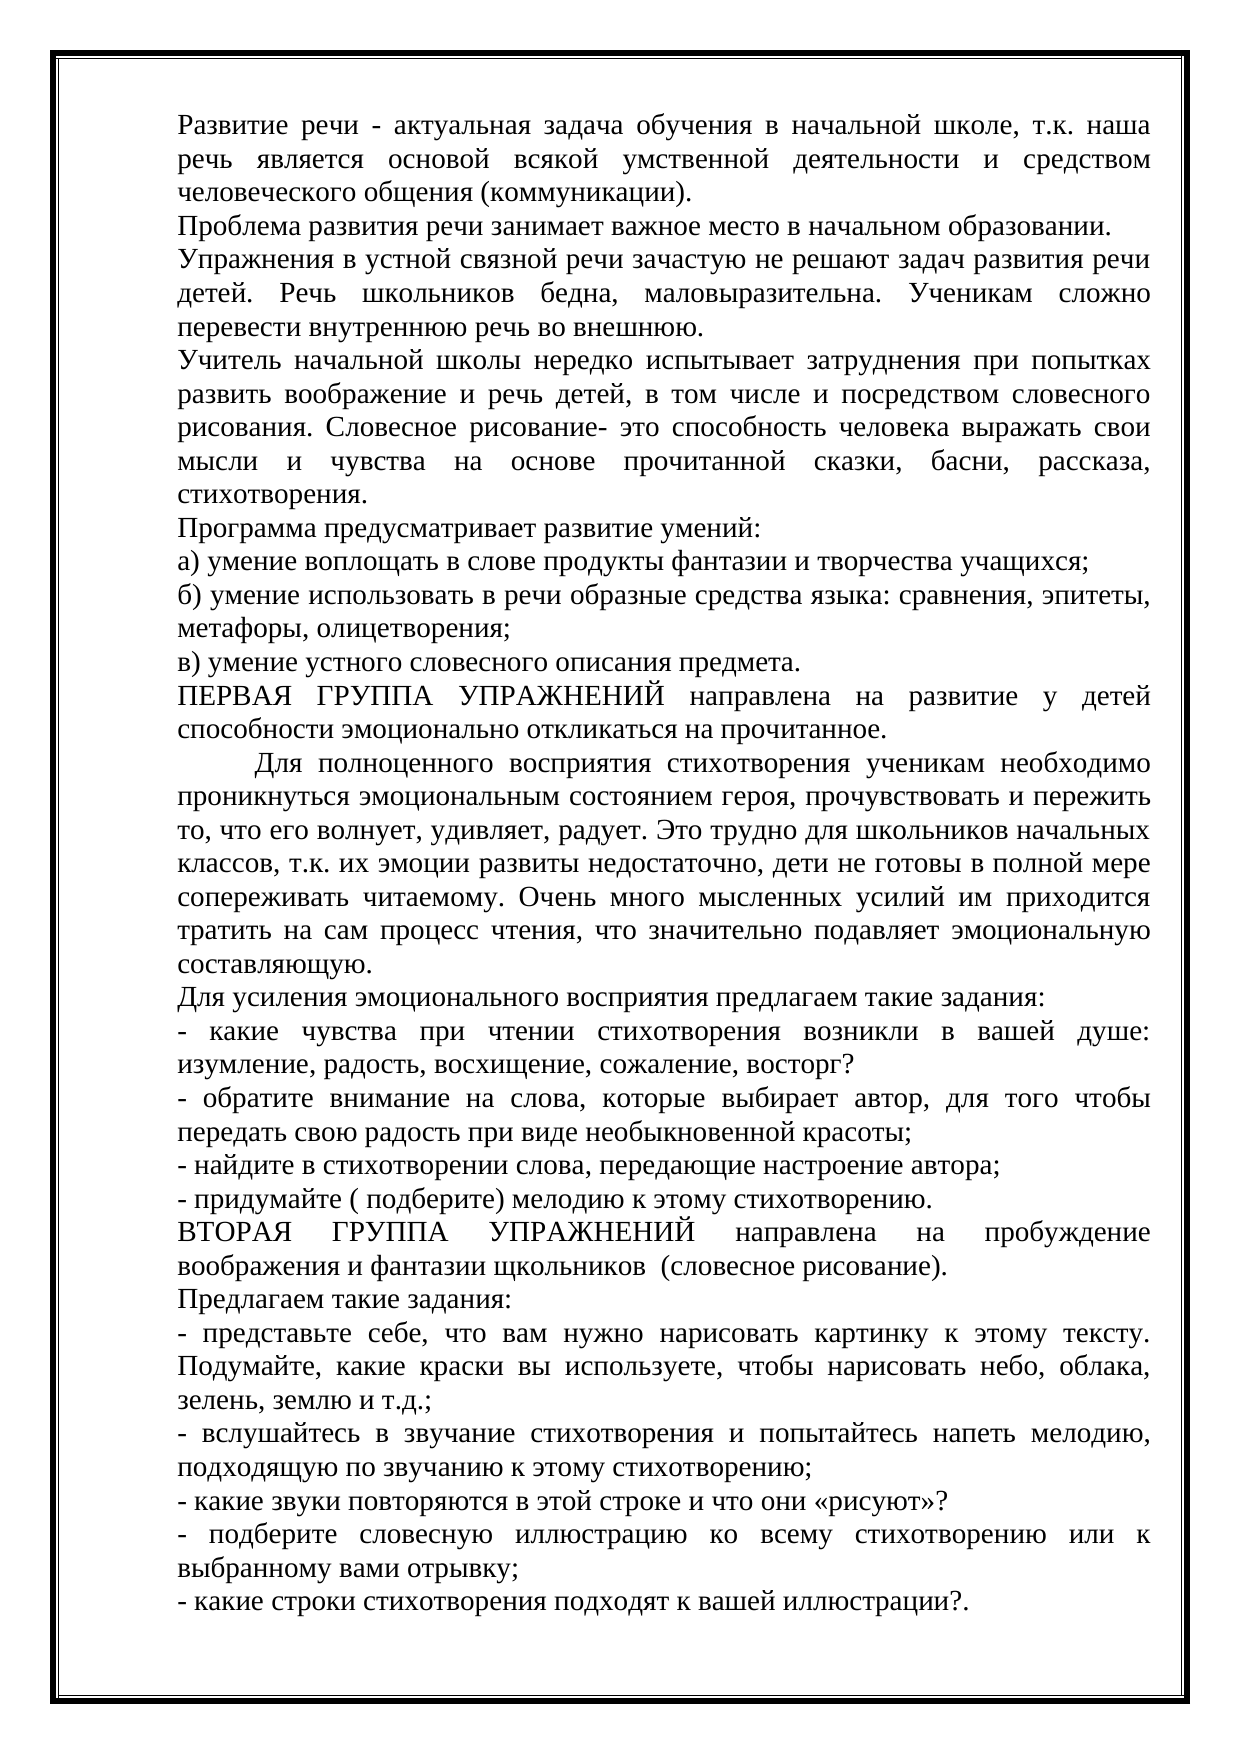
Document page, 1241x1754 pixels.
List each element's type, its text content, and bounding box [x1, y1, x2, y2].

text Проблема развития речи занимает важное место в начальном образовании. [177, 208, 1152, 242]
text Учитель начальной школы нередко испытывает затруднения при попытках развить воображение и речь детей, в том числе и посредством словесного рисования. Словесное рисование- это способность человека выражать свои мысли и чувства на основе прочитанной сказки, басни, рассказа, стихотворения. [177, 342, 1152, 510]
text Предлагаем такие задания: [177, 1281, 1152, 1315]
text ПЕРВАЯ ГРУППА УПРАЖНЕНИЙ направлена на развитие у детей способности эмоционально откликаться на прочитанное. [177, 678, 1152, 745]
text Для усиления эмоционального восприятия предлагаем такие задания: [177, 979, 1152, 1013]
text - обратите внимание на слова, которые выбирает автор, для того чтобы передать свою радость при виде необыкновенной красоты; [177, 1080, 1152, 1147]
text - какие чувства при чтении стихотворения возникли в вашей душе: изумление, радость, восхищение, сожаление, восторг? [177, 1013, 1152, 1080]
text а) умение воплощать в слове продукты фантазии и творчества учащихся; [177, 543, 1152, 577]
text б) умение использовать в речи образные средства языка: сравнения, эпитеты, метафоры, олицетворения; [177, 577, 1152, 644]
text - подберите словесную иллюстрацию ко всему стихотворению или к выбранному вами отрывку; [177, 1516, 1152, 1583]
text в) умение устного словесного описания предмета. [177, 644, 1152, 678]
text ВТОРАЯ ГРУППА УПРАЖНЕНИЙ направлена на пробуждение воображения и фантазии щкольников (словесное рисование). [177, 1214, 1152, 1281]
text - найдите в стихотворении слова, передающие настроение автора; [177, 1147, 1152, 1181]
text - какие строки стихотворения подходят к вашей иллюстрации?. [177, 1583, 1152, 1617]
text - какие звуки повторяются в этой строке и что они «рисуют»? [177, 1483, 1152, 1516]
text Развитие речи - актуальная задача обучения в начальной школе, т.к. наша речь является основой всякой умственной деятельности и средством человеческого общения (коммуникации). [177, 107, 1152, 208]
text - придумайте ( подберите) мелодию к этому стихотворению. [177, 1181, 1152, 1214]
text - вслушайтесь в звучание стихотворения и попытайтесь напеть мелодию, подходящую по звучанию к этому стихотворению; [177, 1416, 1152, 1483]
text Программа предусматривает развитие умений: [177, 510, 1152, 543]
text Для полноценного восприятия стихотворения ученикам необходимо проникнуться эмоциональным состоянием героя, прочувствовать и пережить то, что его волнует, удивляет, радует. Это трудно для школьников начальных классов, т.к. их эмоции развиты недостаточно, дети не готовы в полной мере сопереживать читаемому. Очень много мысленных усилий им приходится тратить на сам процесс чтения, что значительно подавляет эмоциональную составляющую. [177, 745, 1152, 979]
text - представьте себе, что вам нужно нарисовать картинку к этому тексту. Подумайте, какие краски вы используете, чтобы нарисовать небо, облака, зелень, землю и т.д.; [177, 1315, 1152, 1416]
text Упражнения в устной связной речи зачастую не решают задач развития речи детей. Речь школьников бедна, маловыразительна. Ученикам сложно перевести внутреннюю речь во внешнюю. [177, 242, 1152, 342]
